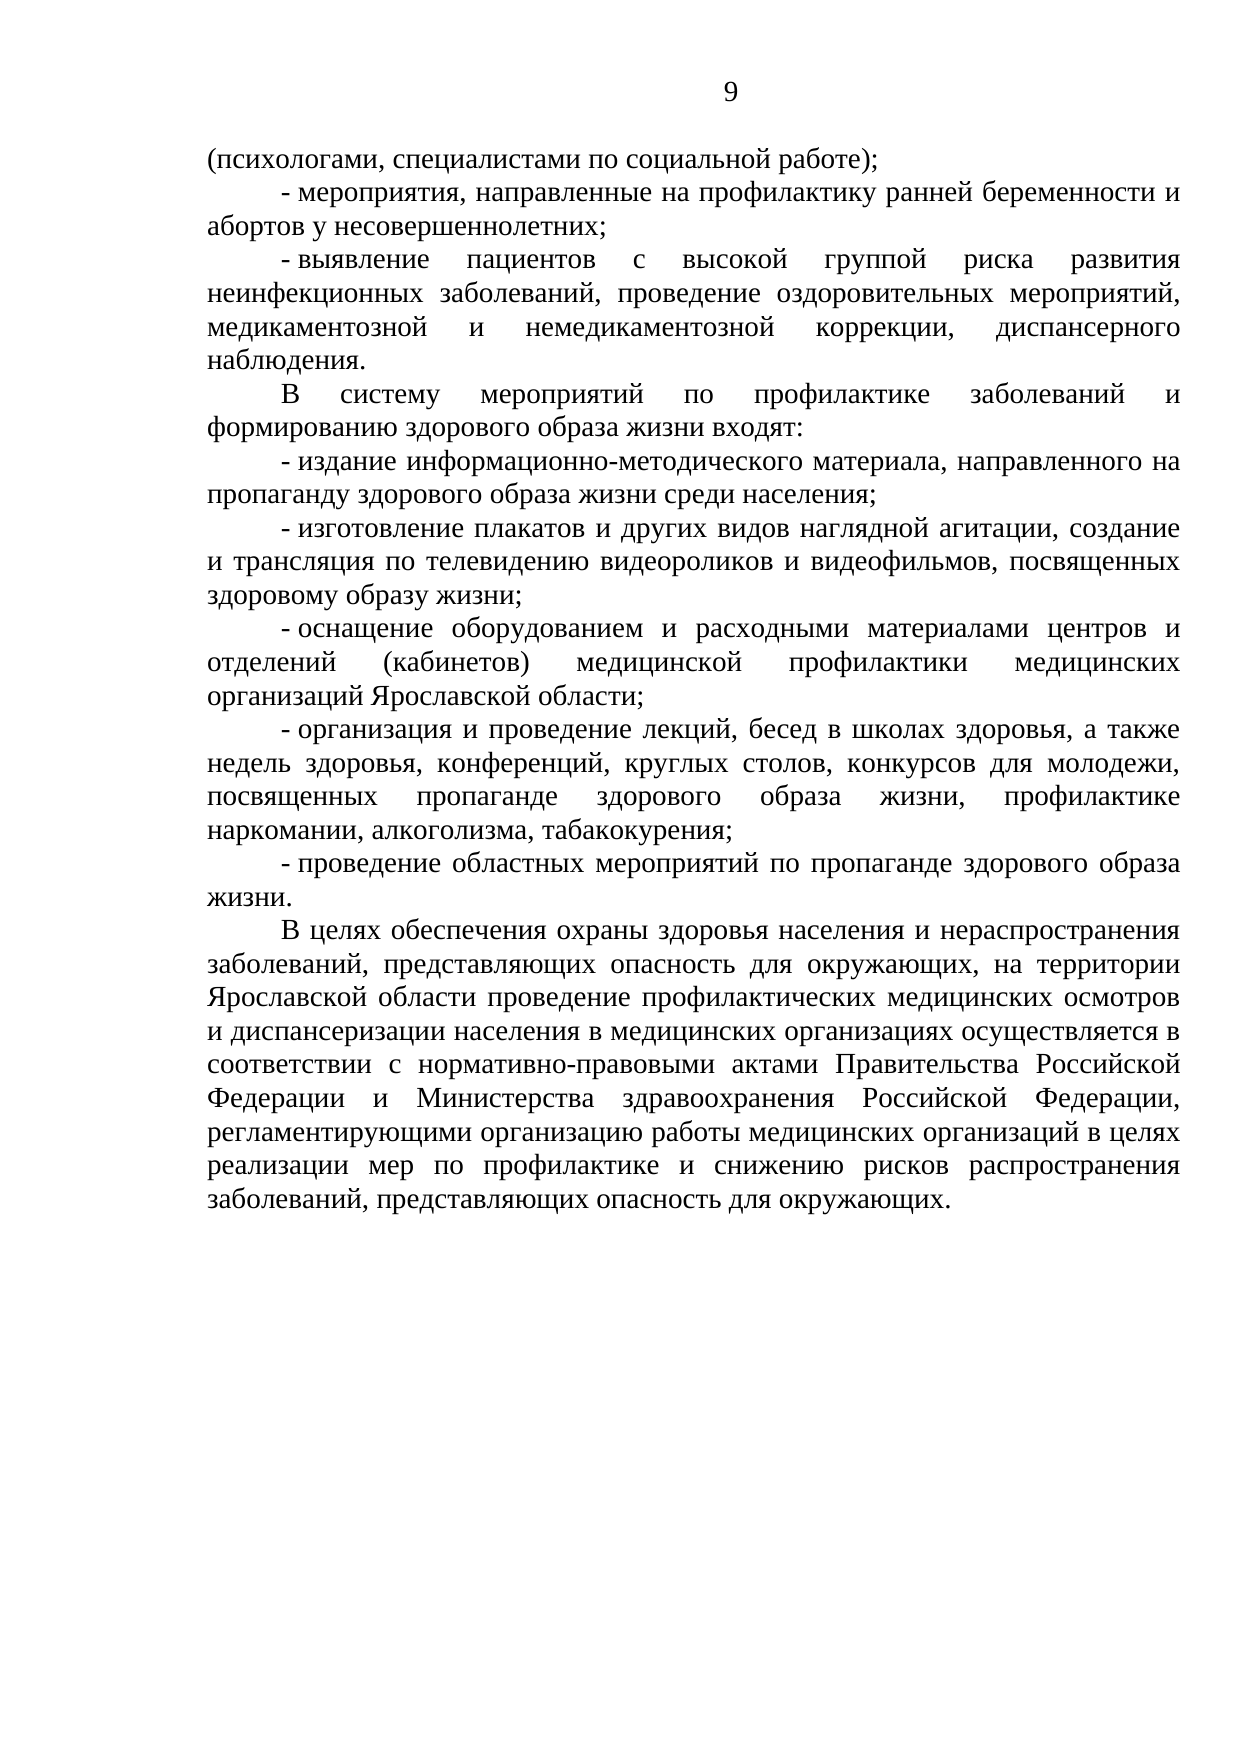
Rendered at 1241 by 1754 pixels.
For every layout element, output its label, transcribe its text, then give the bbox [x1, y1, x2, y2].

text - организация и проведение лекций, бесед в школах здоровья, а также недель здоровья, конференций, круглых столов, конкурсов для молодежи, посвященных пропаганде здорового образа жизни, профилактике наркомании, алкоголизма, табакокурения; [207, 711, 1181, 845]
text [207, 141, 1181, 174]
text - мероприятия, направленные на профилактику ранней беременности и абортов у несовершеннолетних; [207, 174, 1181, 242]
text - изготовление плакатов и других видов наглядной агитации, создание и трансляция по телевидению видеороликов и видеофильмов, посвященных здоровому образу жизни; [207, 510, 1181, 611]
text В систему мероприятий по профилактике заболеваний и формированию здорового образа жизни входят: [207, 376, 1181, 443]
text - оснащение оборудованием и расходными материалами центров и отделений (кабинетов) медицинской профилактики медицинских организаций Ярославской области; [207, 611, 1181, 711]
text - выявление пациентов с высокой группой риска развития неинфекционных заболеваний, проведение оздоровительных мероприятий, медикаментозной и немедикаментозной коррекции, диспансерного наблюдения. [207, 242, 1181, 376]
text В целях обеспечения охраны здоровья населения и нераспространения заболеваний, представляющих опасность для окружающих, на территории Ярославской области проведение профилактических медицинских осмотров и диспансеризации населения в медицинских организациях осуществляется в соответствии с нормативно-правовыми актами Правительства Российской Федерации и Министерства здравоохранения Российской Федерации, регламентирующими организацию работы медицинских организаций в целях реализации мер по профилактике и снижению рисков распространения заболеваний, представляющих опасность для окружающих. [207, 912, 1181, 1214]
text - проведение областных мероприятий по пропаганде здорового образа жизни. [207, 845, 1181, 912]
text - издание информационно-методического материала, направленного на пропаганду здорового образа жизни среди населения; [207, 443, 1181, 510]
